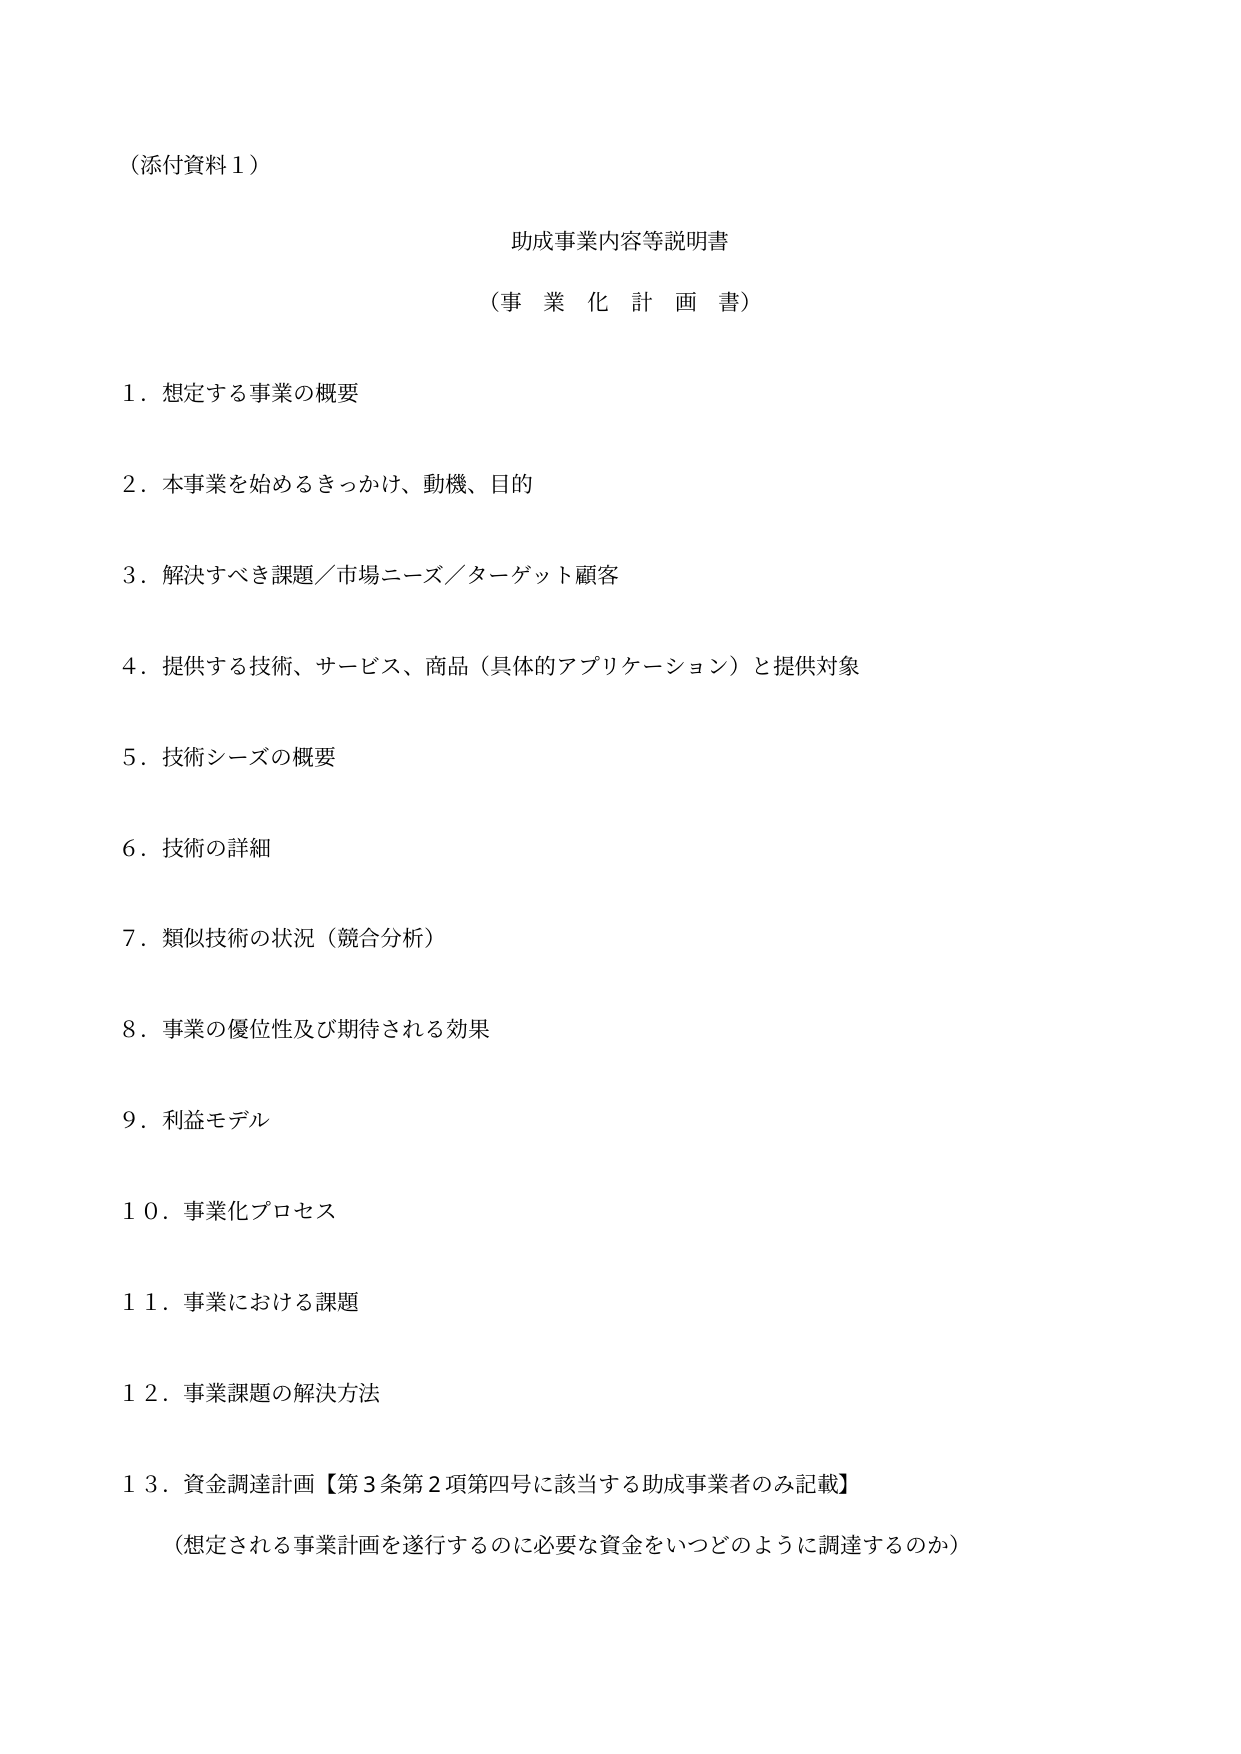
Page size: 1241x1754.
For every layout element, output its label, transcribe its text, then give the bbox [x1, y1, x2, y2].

text ９．利益モデル [118, 1089, 1122, 1149]
text １１．事業における課題 [118, 1271, 1122, 1331]
text １３．資金調達計画【第3条第2項第四号に該当する助成事業者のみ記載】 [118, 1453, 1122, 1513]
text ８．事業の優位性及び期待される効果 [118, 998, 1122, 1059]
text ４．提供する技術、サービス、商品（具体的アプリケーション）と提供対象 [118, 634, 1122, 695]
text １０．事業化プロセス [118, 1180, 1122, 1241]
text ２．本事業を始めるきっかけ、動機、目的 [118, 452, 1122, 513]
text 助成事業内容等説明書 [118, 210, 1122, 271]
text ３．解決すべき課題／市場ニーズ／ターゲット顧客 [118, 543, 1122, 604]
text （添付資料１） [118, 134, 1122, 195]
text ７．類似技術の状況（競合分析） [118, 907, 1122, 968]
text １２．事業課題の解決方法 [118, 1362, 1122, 1422]
text ６．技術の詳細 [118, 816, 1122, 877]
text １．想定する事業の概要 [118, 361, 1122, 422]
text （想定される事業計画を遂行するのに必要な資金をいつどのように調達するのか） [118, 1513, 1122, 1574]
text （事 業 化 計 画 書） [118, 271, 1122, 331]
text ５．技術シーズの概要 [118, 725, 1122, 786]
